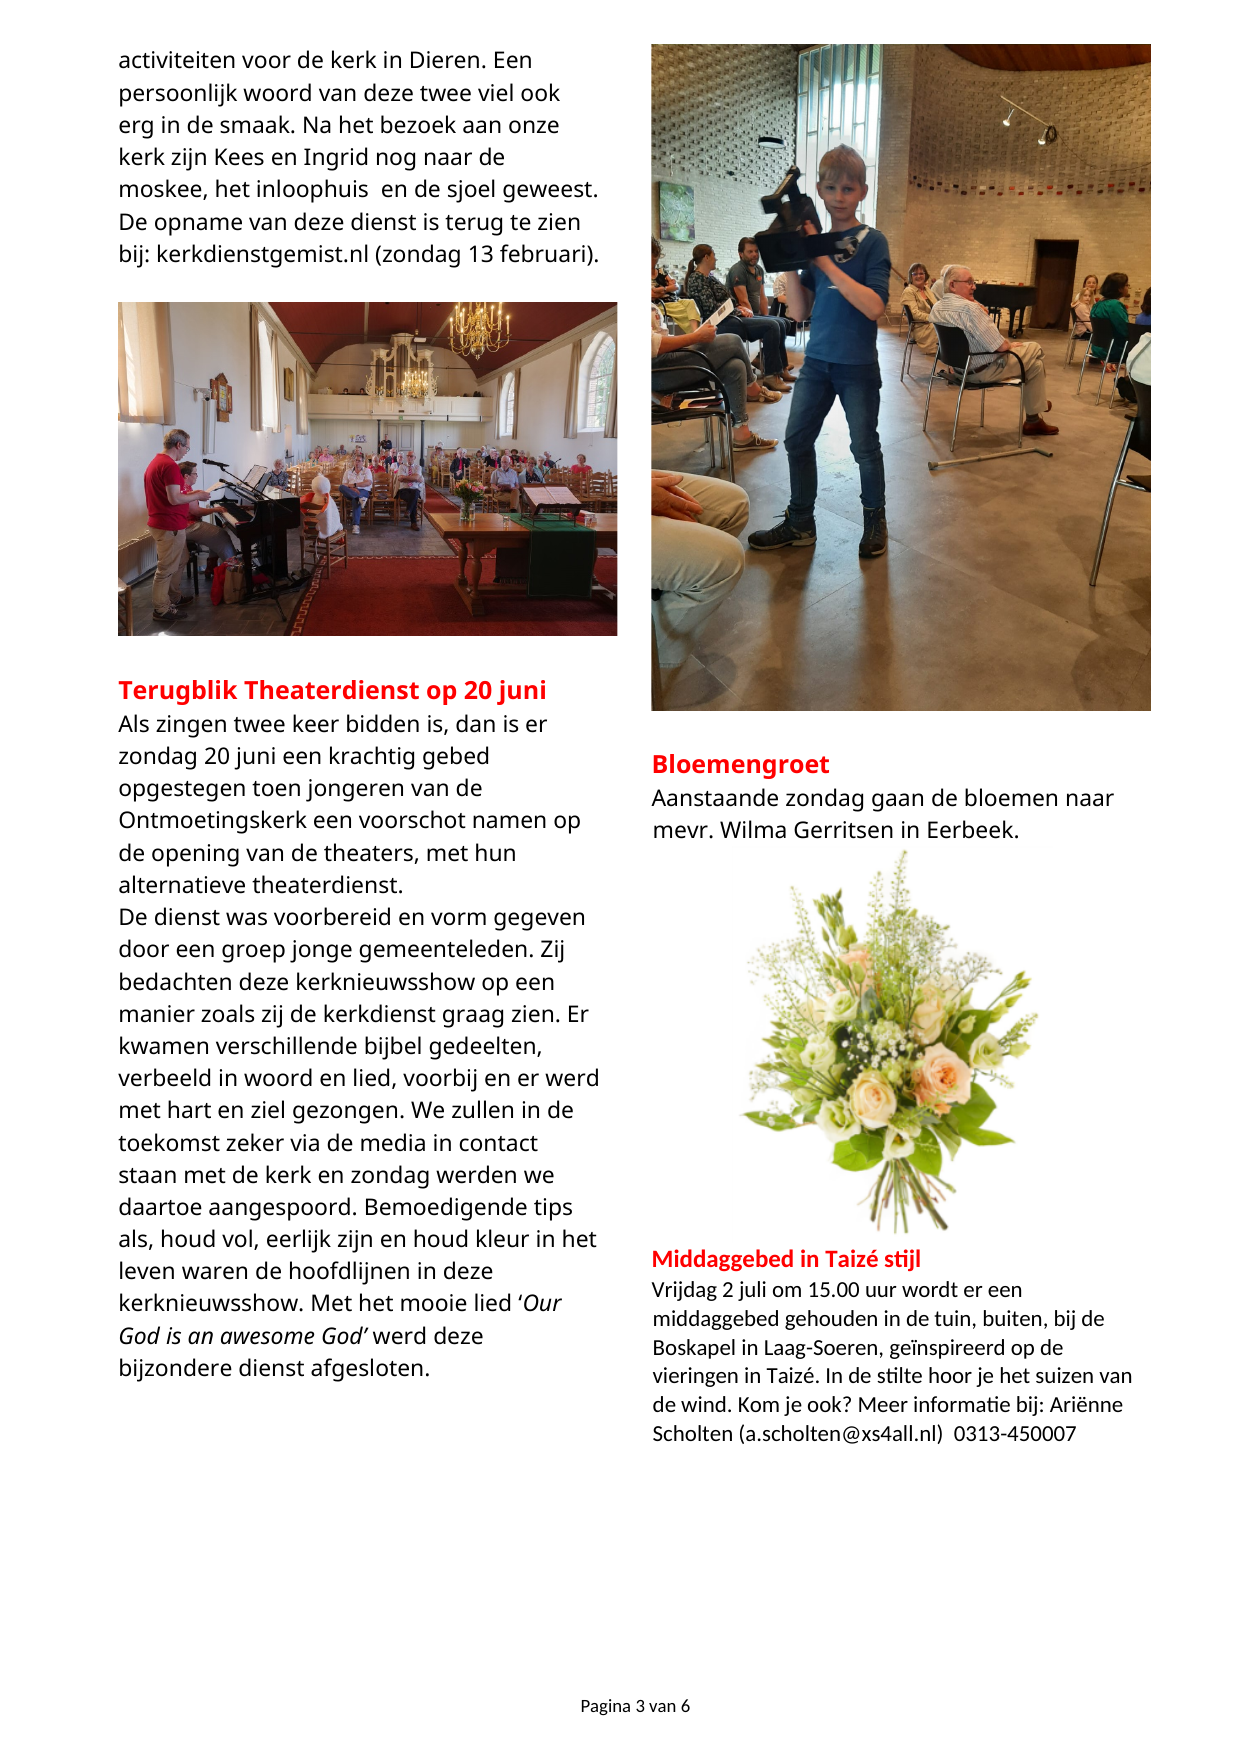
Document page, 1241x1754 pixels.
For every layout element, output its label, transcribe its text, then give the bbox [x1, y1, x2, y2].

text Vrijdag 2 juli om 15.00 uur wordt er een middaggebed gehouden in de tuin, buiten, bij de Boskapel in Laag-Soeren, geïnspireerd op de vieringen in Taizé. In de stilte hoor je het suizen van de wind. Kom je ook? Meer informatie bij: Ariënne Scholten (a.scholten@xs4all.nl) 0313-450007 [651, 1275, 1134, 1447]
text Aanstaande zondag gaan de bloemen naar mevr. Wilma Gerritsen in Eerbeek. [651, 782, 1134, 845]
picture [651, 44, 1151, 711]
text De dienst was voorbereid en vorm gegeven door een groep jonge gemeenteleden. Zij bedachten deze kerknieuwsshow op een manier zoals zij de kerkdienst graag zien. Er kwamen verschillende bijbel gedeelten, verbeeld in woord en lied, voorbij en er werd met hart en ziel gezongen. We zullen in de toekomst zeker via de media in contact staan met de kerk en zondag werden we daartoe aangespoord. Bemoedigende tips als, houd vol, eerlijk zijn en houd kleur in het leven waren de hoofdlijnen in deze kerknieuwsshow. Met het mooie lied ‘Our God is an awesome God’ werd deze bijzondere dienst afgesloten. [118, 901, 600, 1383]
picture [118, 302, 618, 636]
text Bloemengroet [651, 747, 1134, 781]
text Middaggebed in Taizé stijl [651, 1243, 1134, 1274]
picture [732, 846, 1054, 1243]
text Terugblik Theaterdienst op 20 juni [118, 672, 600, 706]
text De opname van deze dienst is terug te zien bij: kerkdienstgemist.nl (zondag 13 februari). [118, 206, 600, 269]
text Als zingen twee keer bidden is, dan is er zondag 20 juni een krachtig gebed opgestegen toen jongeren van de Ontmoetingskerk een voorschot namen op de opening van de theaters, met hun alternatieve theaterdienst. [118, 708, 600, 900]
